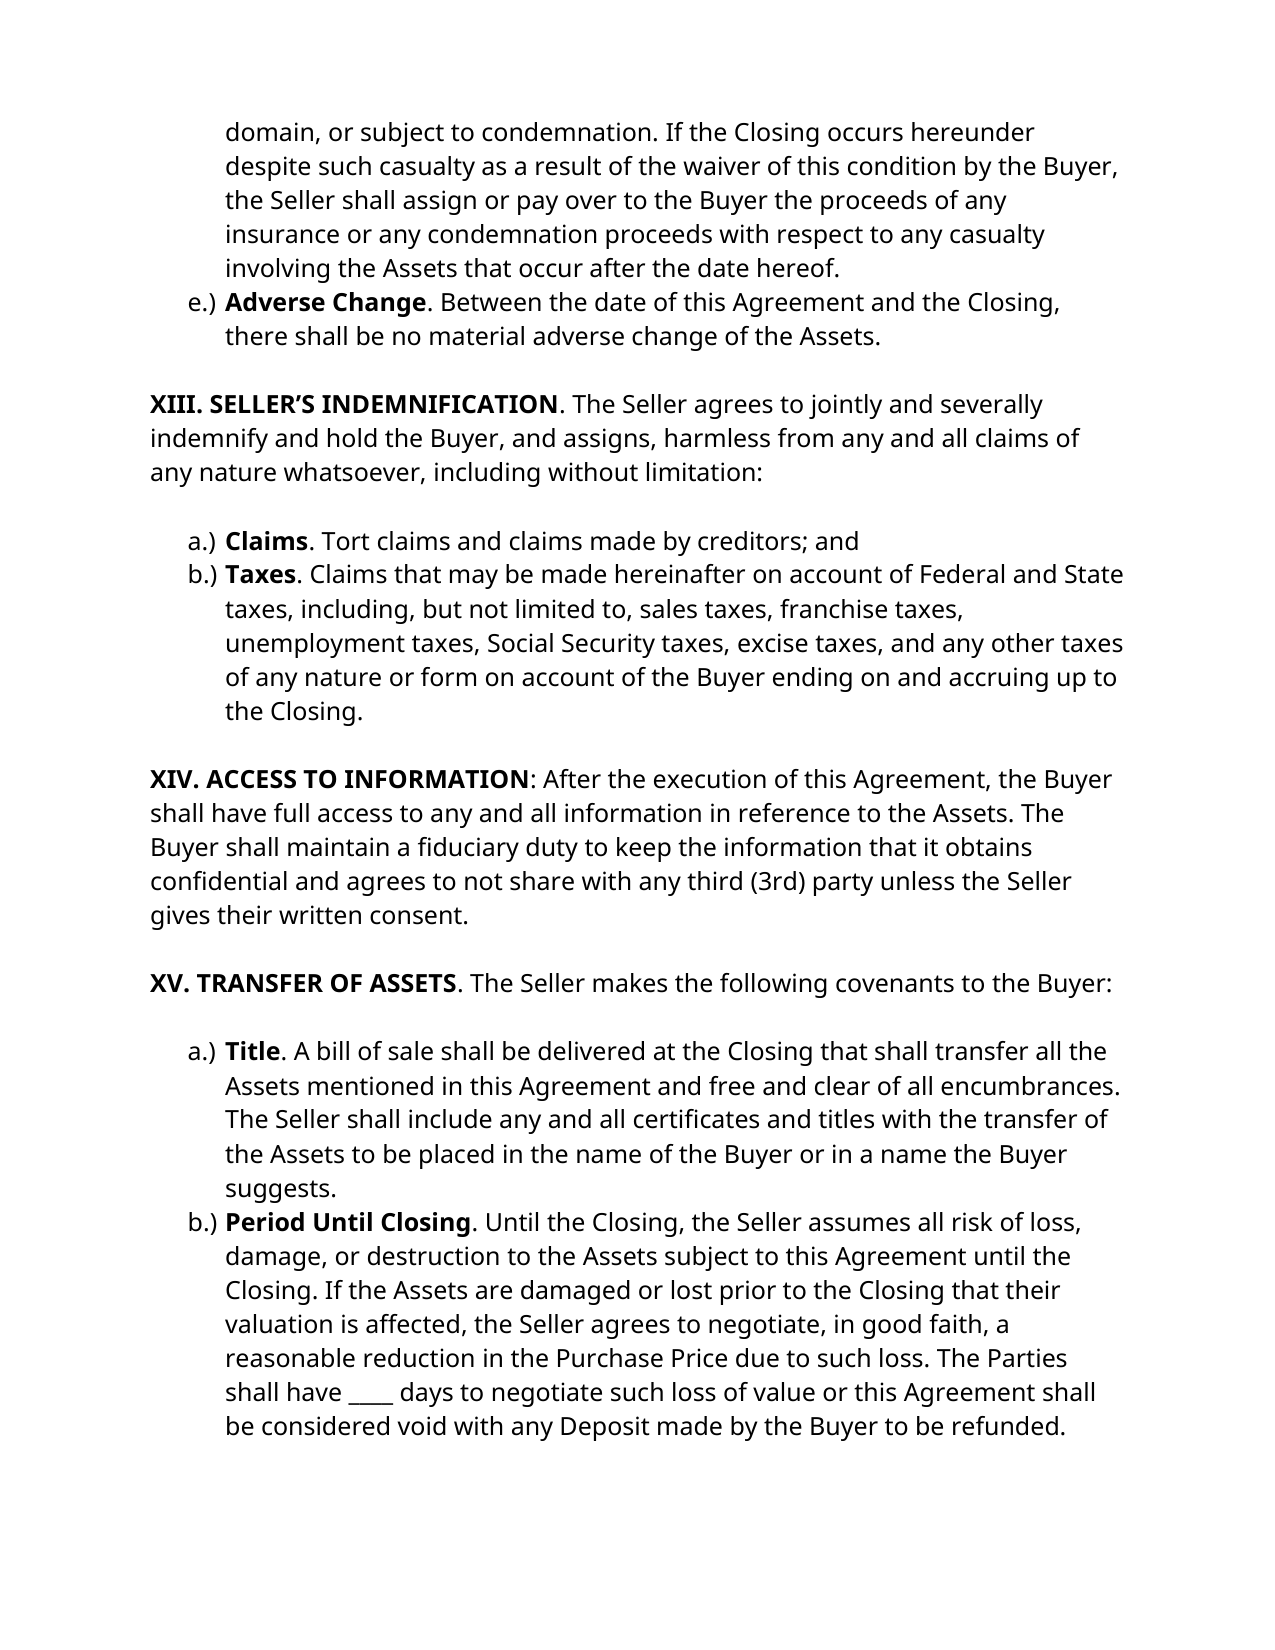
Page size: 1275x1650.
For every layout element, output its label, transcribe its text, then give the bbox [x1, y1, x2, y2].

text XV. TRANSFER OF ASSETS. The Seller makes the following covenants to the Buyer: [150, 966, 1125, 1000]
list Taxes. Claims that may be made hereinafter on account of Federal and State taxes, including, but not limited to, sales taxes, franchise taxes, unemployment taxes, Social Security taxes, excise taxes, and any other taxes of any nature or form on account of the Buyer ending on and accruing up to the Closing. [187, 557, 1125, 727]
text XIII. SELLER’S INDEMNIFICATION. The Seller agrees to jointly and severally indemnify and hold the Buyer, and assigns, harmless from any and all claims of any nature whatsoever, including without limitation: [150, 387, 1125, 489]
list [187, 114, 1125, 285]
list Claims. Tort claims and claims made by creditors; and [187, 523, 1125, 557]
list Period Until Closing. Until the Closing, the Seller assumes all risk of loss, damage, or destruction to the Assets subject to this Agreement until the Closing. If the Assets are damaged or lost prior to the Closing that their valuation is affected, the Seller agrees to negotiate, in good faith, a reasonable reduction in the Purchase Price due to such loss. The Parties shall have ____ days to negotiate such loss of value or this Agreement shall be considered void with any Deposit made by the Buyer to be refunded. [187, 1204, 1125, 1443]
list Title. A bill of sale shall be delivered at the Closing that shall transfer all the Assets mentioned in this Agreement and free and clear of all encumbrances. The Seller shall include any and all certificates and titles with the transfer of the Assets to be placed in the name of the Buyer or in a name the Buyer suggests. [187, 1034, 1125, 1204]
list Adverse Change. Between the date of this Agreement and the Closing, there shall be no material adverse change of the Assets. [187, 285, 1125, 353]
text XIV. ACCESS TO INFORMATION: After the execution of this Agreement, the Buyer shall have full access to any and all information in reference to the Assets. The Buyer shall maintain a fiduciary duty to keep the information that it obtains confidential and agrees to not share with any third (3rd) party unless the Seller gives their written consent. [150, 762, 1125, 932]
